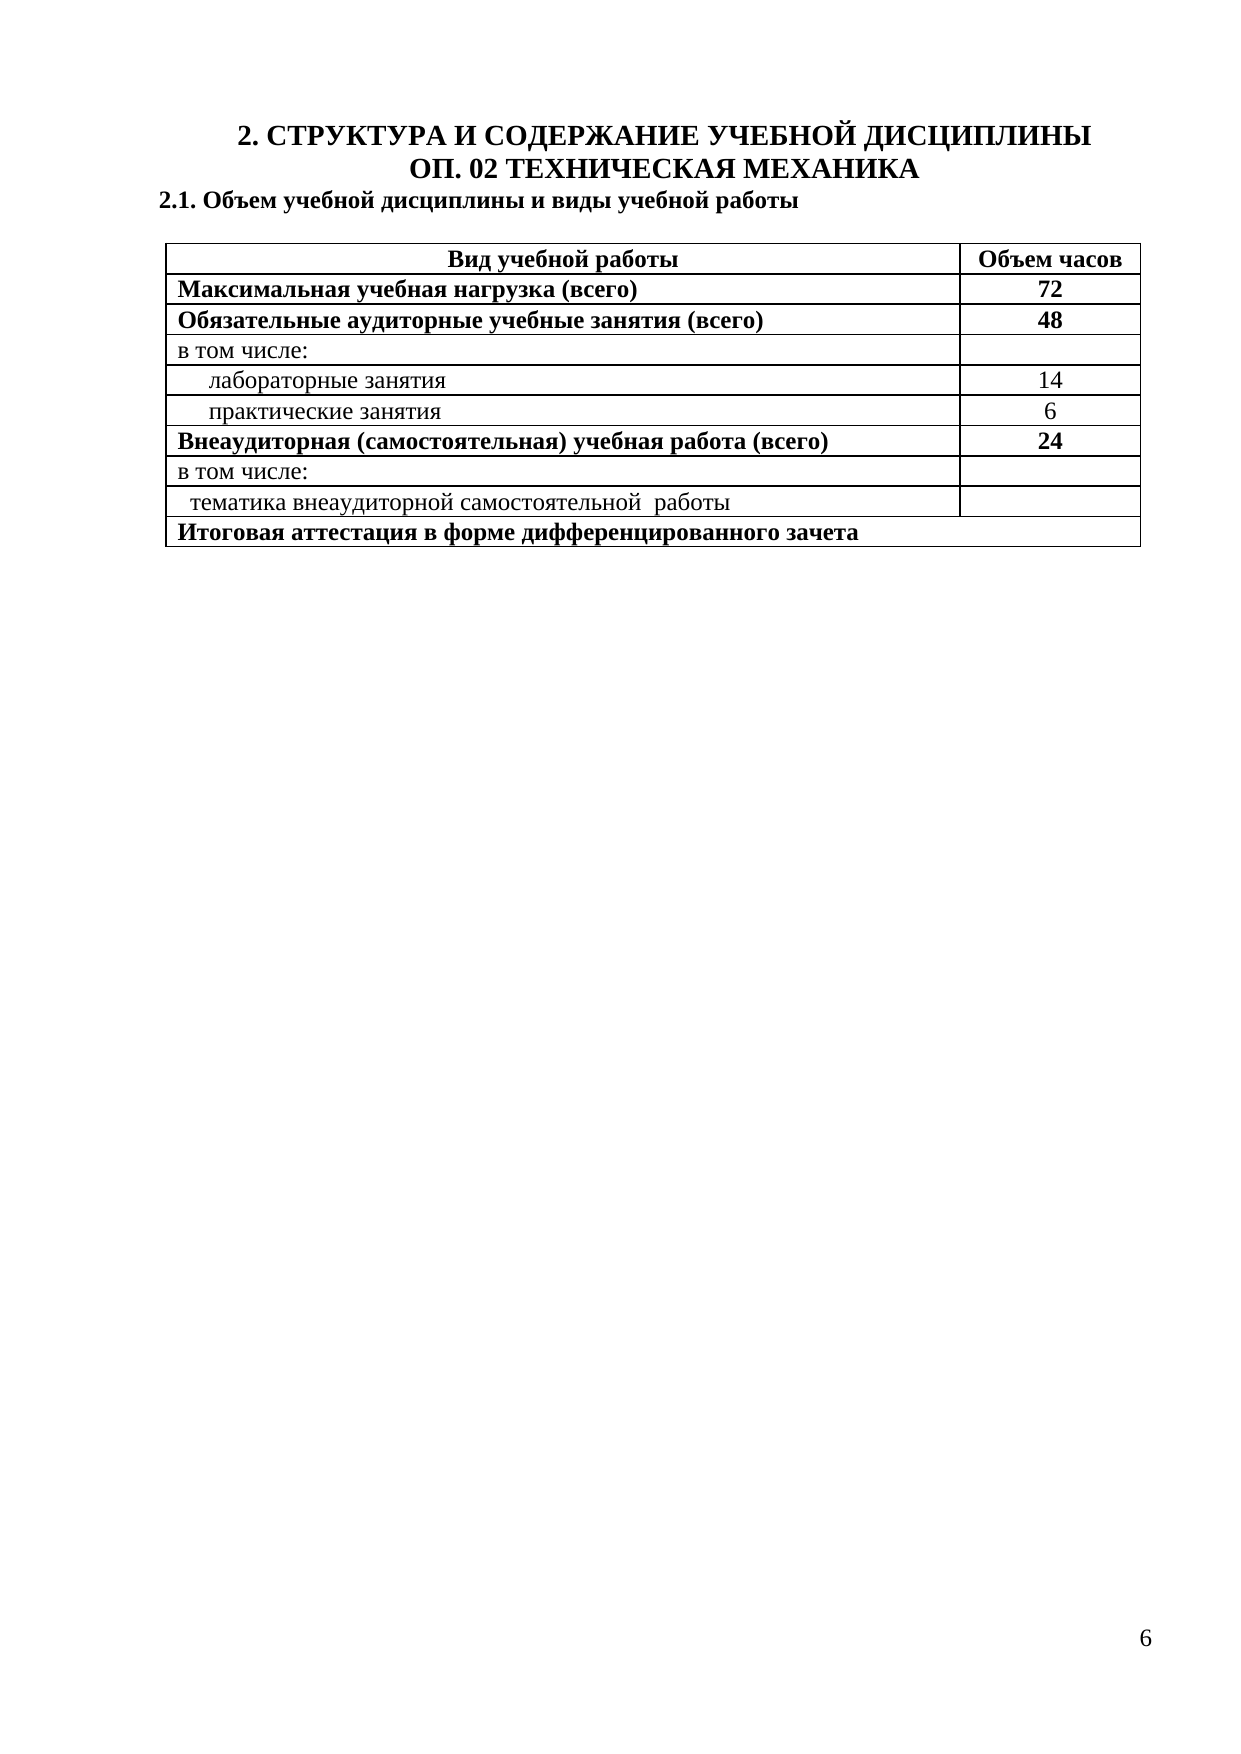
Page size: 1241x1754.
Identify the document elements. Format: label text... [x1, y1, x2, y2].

text 2. СТРУКТУРА И СОДЕРЖАНИЕ УЧЕБНОЙ ДИСЦИПЛИНЫ [177, 118, 1152, 152]
table_cell 6 [961, 396, 1140, 424]
text ОП. 02 ТЕХНИЧЕСКАЯ МЕХАНИКА [177, 152, 1152, 185]
table_cell в том числе: [167, 457, 959, 485]
table_cell Обязательные аудиторные учебные занятия (всего) [167, 305, 959, 334]
table_cell 72 [961, 275, 1140, 303]
table_cell Внеаудиторная (самостоятельная) учебная работа (всего) [167, 426, 959, 455]
table_cell практические занятия [167, 396, 959, 424]
table_cell [961, 487, 1140, 516]
table_cell тематика внеаудиторной самостоятельной работы [167, 487, 959, 516]
table_cell 14 [961, 366, 1140, 394]
table_cell Итоговая аттестация в форме дифференцированного зачета [167, 517, 1140, 546]
table_cell лабораторные занятия [167, 366, 959, 394]
table_cell в том числе: [167, 335, 959, 364]
table_header Вид учебной работы [167, 244, 959, 273]
table_cell 48 [961, 305, 1140, 334]
table_cell 24 [961, 426, 1140, 455]
table_cell [961, 335, 1140, 364]
table_header Объем часов [961, 244, 1140, 273]
table_cell Максимальная учебная нагрузка (всего) [167, 275, 959, 303]
table_cell [961, 457, 1140, 485]
text 2.1. Объем учебной дисциплины и виды учебной работы [158, 185, 1152, 214]
